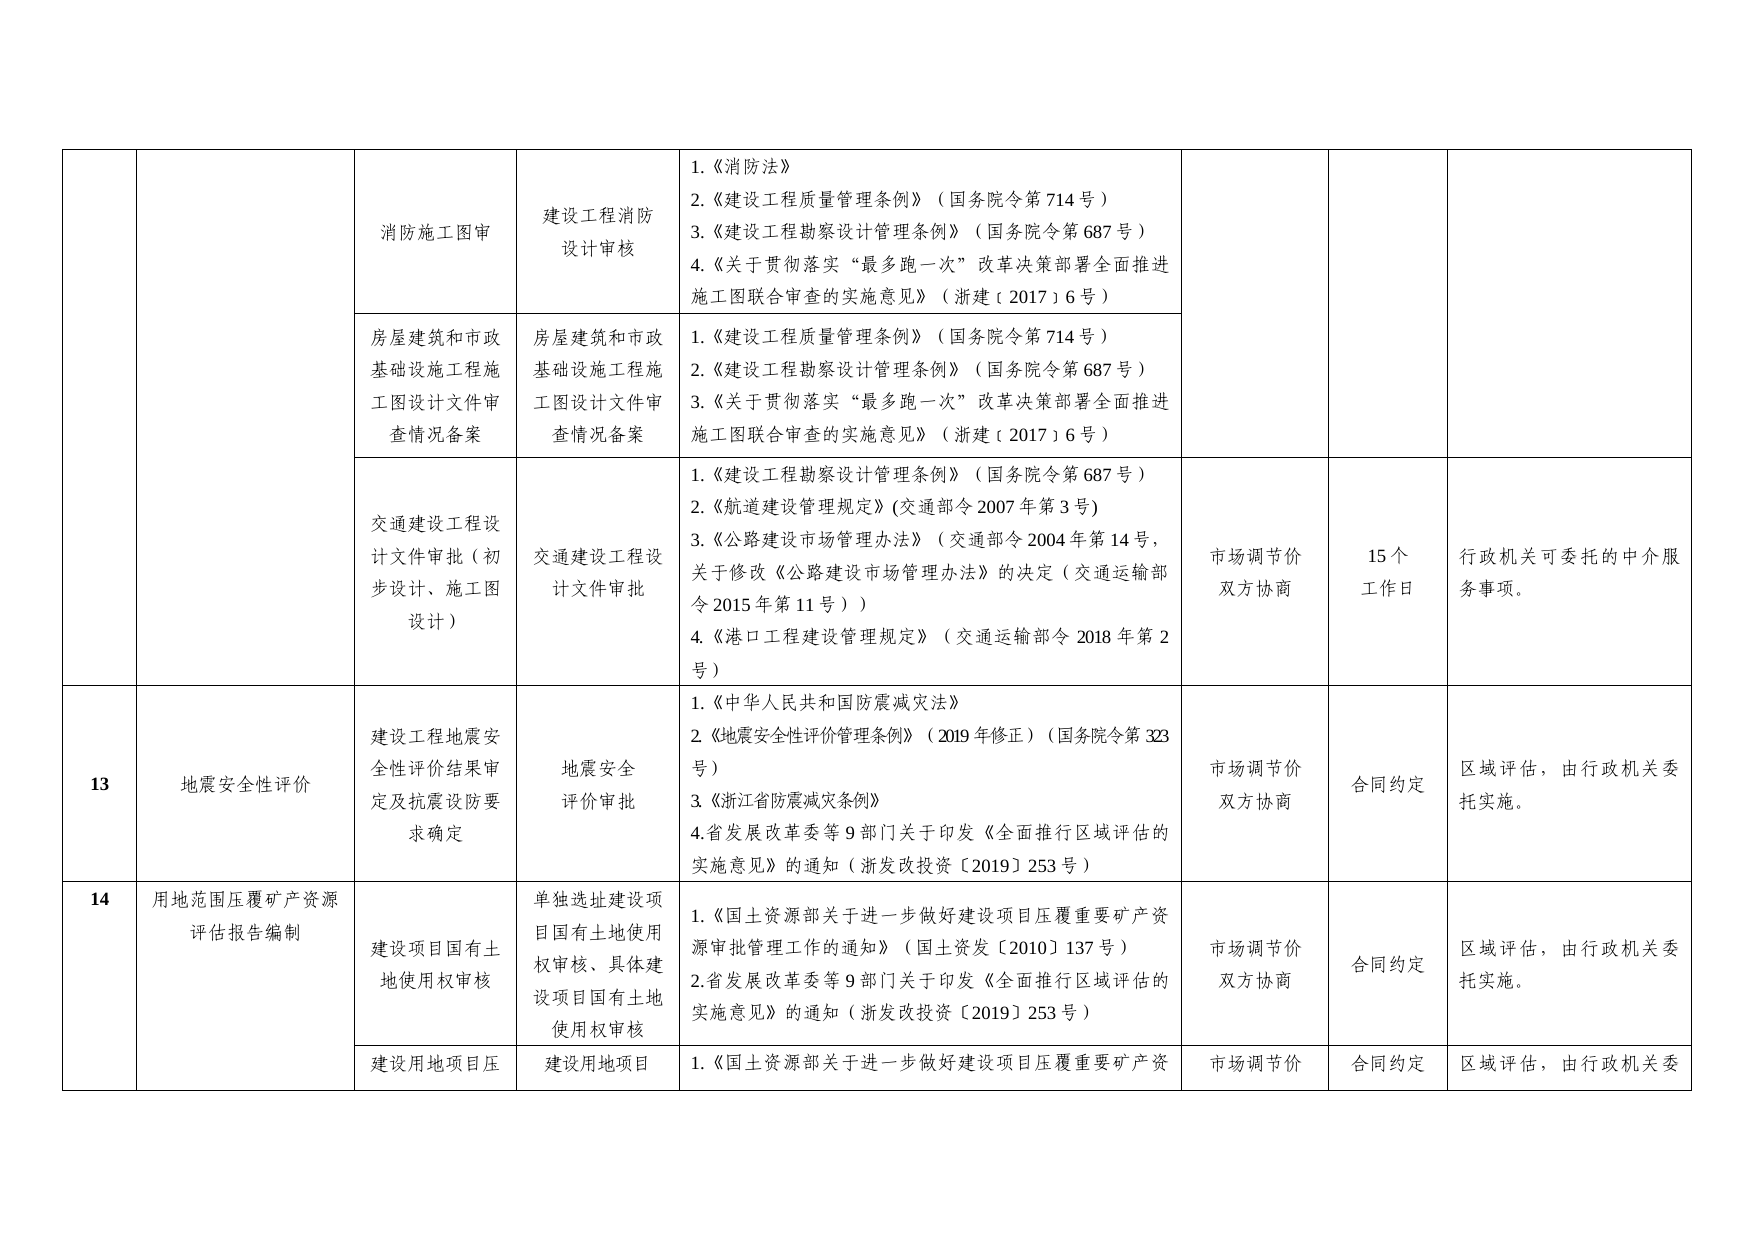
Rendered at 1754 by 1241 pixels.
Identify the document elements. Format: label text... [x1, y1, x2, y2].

table_cell 房屋建筑和市政基础设施工程施工图设计文件审查情况备案 [517, 314, 679, 457]
table_cell 区域评估，由行政机关委托实施。 [1448, 1046, 1691, 1090]
table_cell 建设用地项目 压覆矿产资源审核 [517, 1046, 679, 1090]
table_cell 交通建设工程设计文件审批（初步设计、施工图设计） [355, 458, 516, 685]
table_cell 13 [63, 686, 136, 881]
table_cell 1.《建设工程勘察设计管理条例》（国务院令第687号） 2.《航道建设管理规定》(交通部令2007年第3号) 3.《公路建设市场管理办法》（交通部令2004年第14号，关于修改《公路建设市场管理办法》的决定（交通运输部令2015年第11号）） 4.《港口工程建设管理规定》（交通运输部令2018年第2号） [680, 458, 1181, 685]
table_cell 1.《中华人民共和国防震减灾法》 2.《地震安全性评价管理条例》（2019年修正）（国务院令第323号） 3.《浙江省防震减灾条例》 4.省发展改革委等9部门关于印发《全面推行区域评估的实施意见》的通知（浙发改投资〔2019〕253号） [680, 686, 1181, 881]
table_cell 建设工程地震安全性评价结果审定及抗震设防要求确定 [355, 686, 516, 881]
table_cell 交通建设工程设计文件审批 [517, 458, 679, 685]
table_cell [680, 1046, 1181, 1090]
table_cell 区域评估，由行政机关委托实施。 [1448, 882, 1691, 1045]
table_cell 消防施工图审 [355, 150, 516, 312]
table_cell 合同约定 [1329, 1046, 1447, 1090]
table_cell 市场调节价 双方协商 [1182, 1046, 1328, 1090]
table_cell 行政机关可委托的中介服务事项。 [1448, 458, 1691, 685]
table_cell 房屋建筑和市政基础设施工程施工图设计文件审查情况备案 [355, 314, 516, 457]
table_cell 市场调节价 双方协商 [1182, 458, 1328, 685]
table_cell 用地范围压覆矿产资源评估报告编制 [137, 882, 354, 1090]
table_cell 建设项目国有土地使用权审核 [355, 882, 516, 1045]
table_cell 合同约定 [1329, 686, 1447, 881]
table_cell 单独选址建设项目国有土地使用权审核、具体建设项目国有土地使用权审核 [517, 882, 679, 1045]
table_cell 15个 工作日 [1329, 458, 1447, 685]
table_cell 建设用地项目压覆矿产资源审核 [355, 1046, 516, 1090]
table_cell 市场调节价 双方协商 [1182, 882, 1328, 1045]
table_cell 地震安全 评价审批 [517, 686, 679, 881]
table_cell 1.《国土资源部关于进一步做好建设项目压覆重要矿产资源审批管理工作的通知》（国土资发〔2010〕137号） 2.省发展改革委等9部门关于印发《全面推行区域评估的实施意见》的通知（浙发改投资〔2019〕253号） [680, 882, 1181, 1045]
table_cell 1.《建设工程质量管理条例》（国务院令第714号） 2.《建设工程勘察设计管理条例》（国务院令第687号） 3.《关于贯彻落实“最多跑一次”改革决策部署全面推进施工图联合审查的实施意见》（浙建﹝2017﹞6号） [680, 314, 1181, 457]
table_cell 1.《消防法》 2.《建设工程质量管理条例》（国务院令第714号） 3.《建设工程勘察设计管理条例》（国务院令第687号） 4.《关于贯彻落实“最多跑一次”改革决策部署全面推进施工图联合审查的实施意见》（浙建﹝2017﹞6号） [680, 150, 1181, 312]
table_cell 14 [63, 882, 136, 1090]
table_cell 合同约定 [1329, 882, 1447, 1045]
table_cell 区域评估，由行政机关委托实施。 [1448, 686, 1691, 881]
table_cell 地震安全性评价 [137, 686, 354, 881]
table_cell 建设工程消防 设计审核 [517, 150, 679, 312]
table_cell 市场调节价 双方协商 [1182, 686, 1328, 881]
